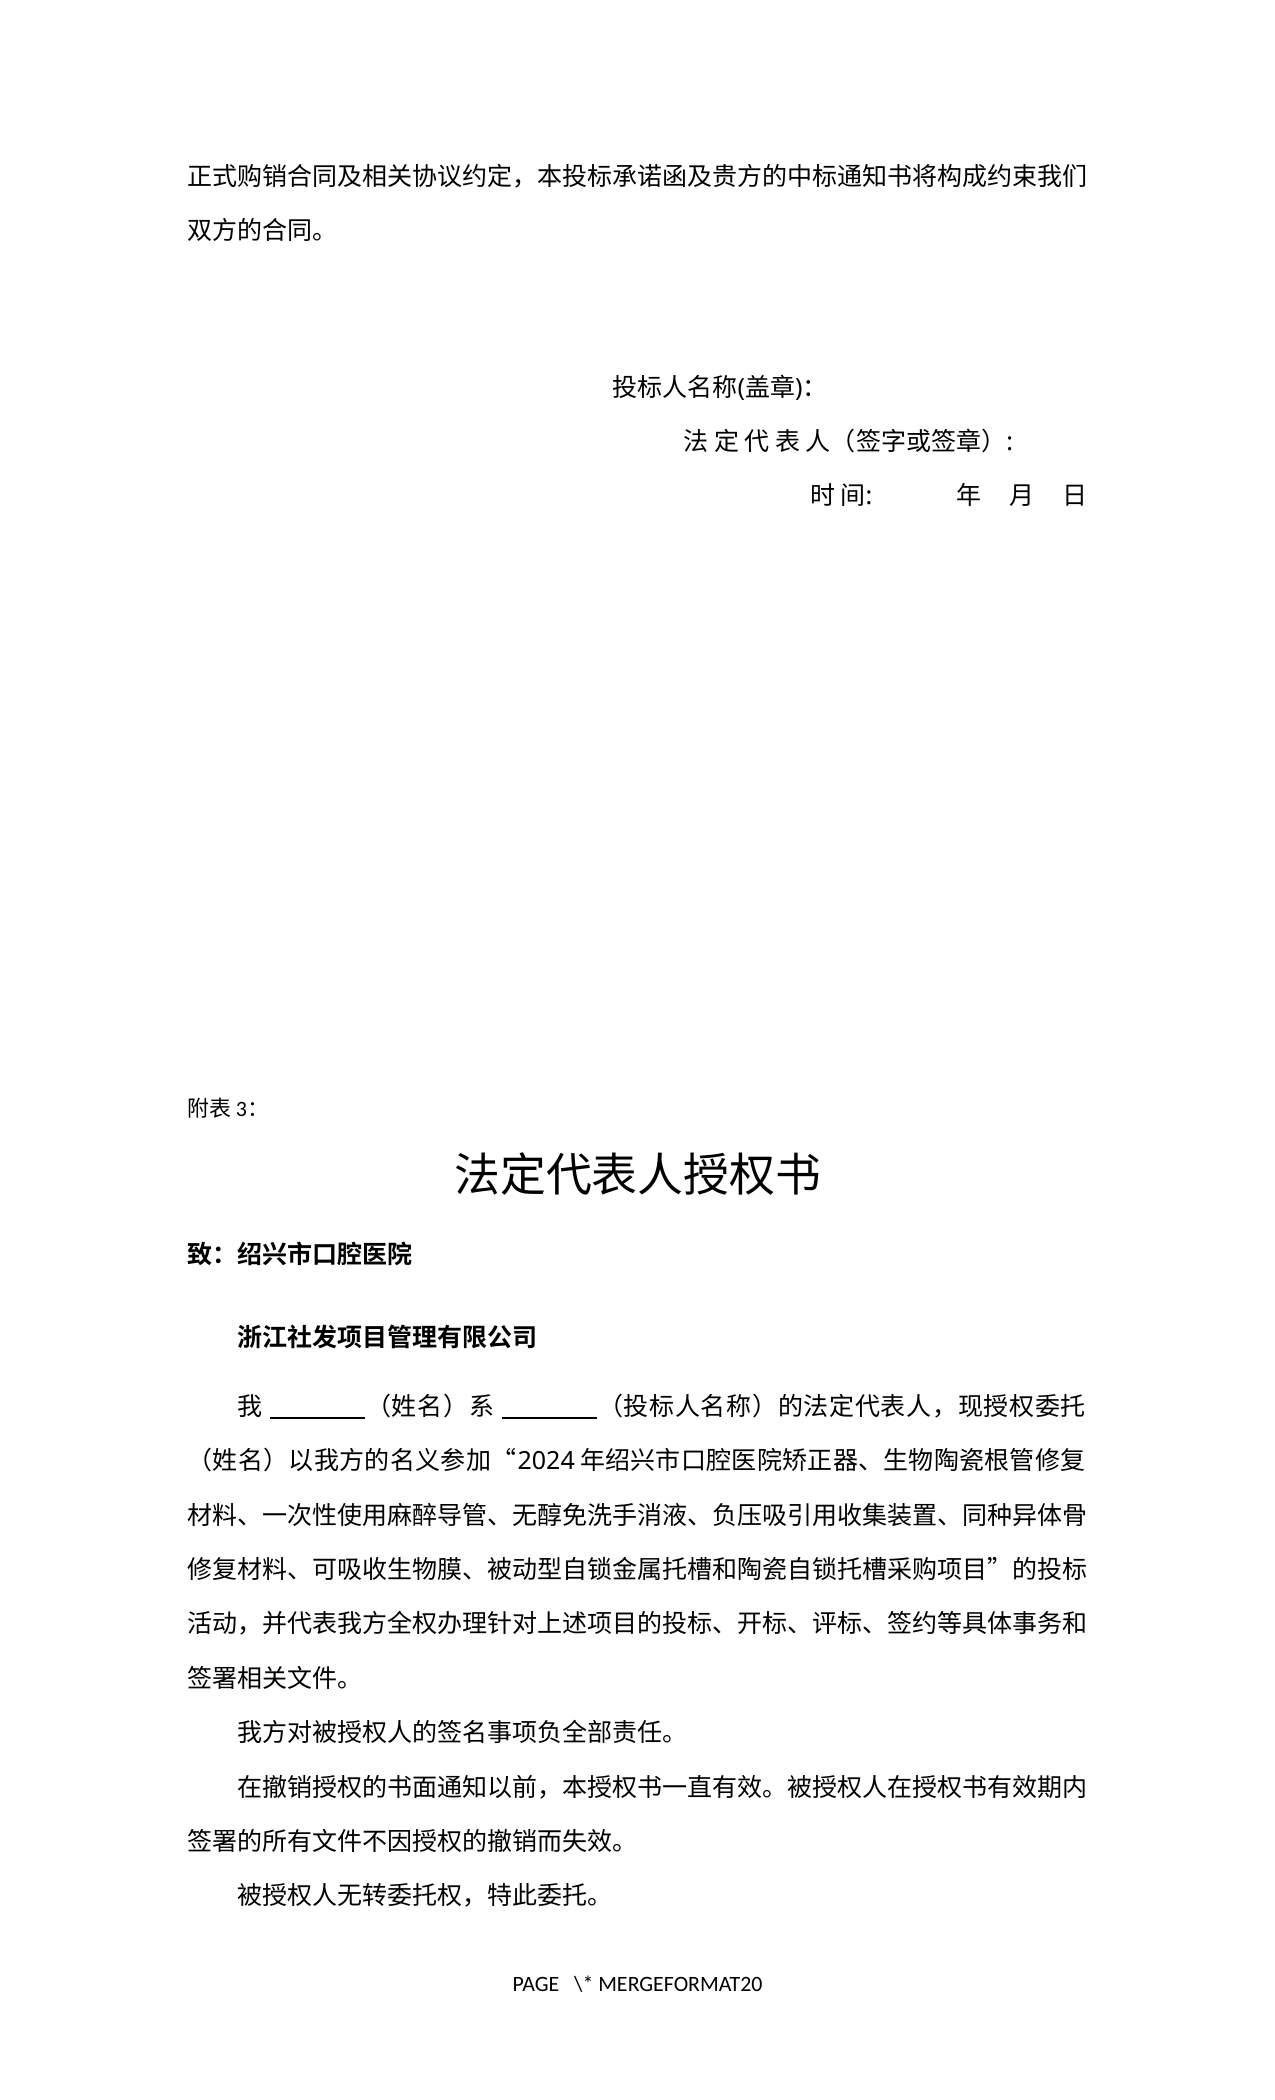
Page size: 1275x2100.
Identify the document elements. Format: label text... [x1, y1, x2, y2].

text 被授权人无转委托权，特此委托。 [187, 1876, 1087, 1912]
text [187, 156, 1087, 247]
text 在撤销授权的书面通知以前，本授权书一直有效。被授权人在授权书有效期内签署的所有文件不因授权的撤销而失效。 [187, 1767, 1087, 1858]
text 我 （姓名）系 （投标人名称）的法定代表人，现授权委托 （姓名）以我方的名义参加“2024年绍兴市口腔医院矫正器、生物陶瓷根管修复材料、一次性使用麻醉导管、无醇免洗手消液、负压吸引用收集装置、同种异体骨修复材料、可吸收生物膜、被动型自锁金属托槽和陶瓷自锁托槽采购项目”的投标活动，并代表我方全权办理针对上述项目的投标、开标、评标、签约等具体事务和签署相关文件。 [187, 1386, 1087, 1694]
text 浙江社发项目管理有限公司 [187, 1303, 1087, 1368]
text 法定代表人授权书 [187, 1123, 1087, 1220]
text 法 定 代 表 人（签字或签章）: [225, 421, 1012, 458]
text 我方对被授权人的签名事项负全部责任。 [187, 1713, 1087, 1749]
text 时 间: 年 月 日 [187, 476, 1087, 512]
text 投标人名称(盖章)： [187, 367, 987, 403]
text 致：绍兴市口腔医院 [187, 1220, 1087, 1285]
text 附表3： [187, 1090, 1087, 1123]
